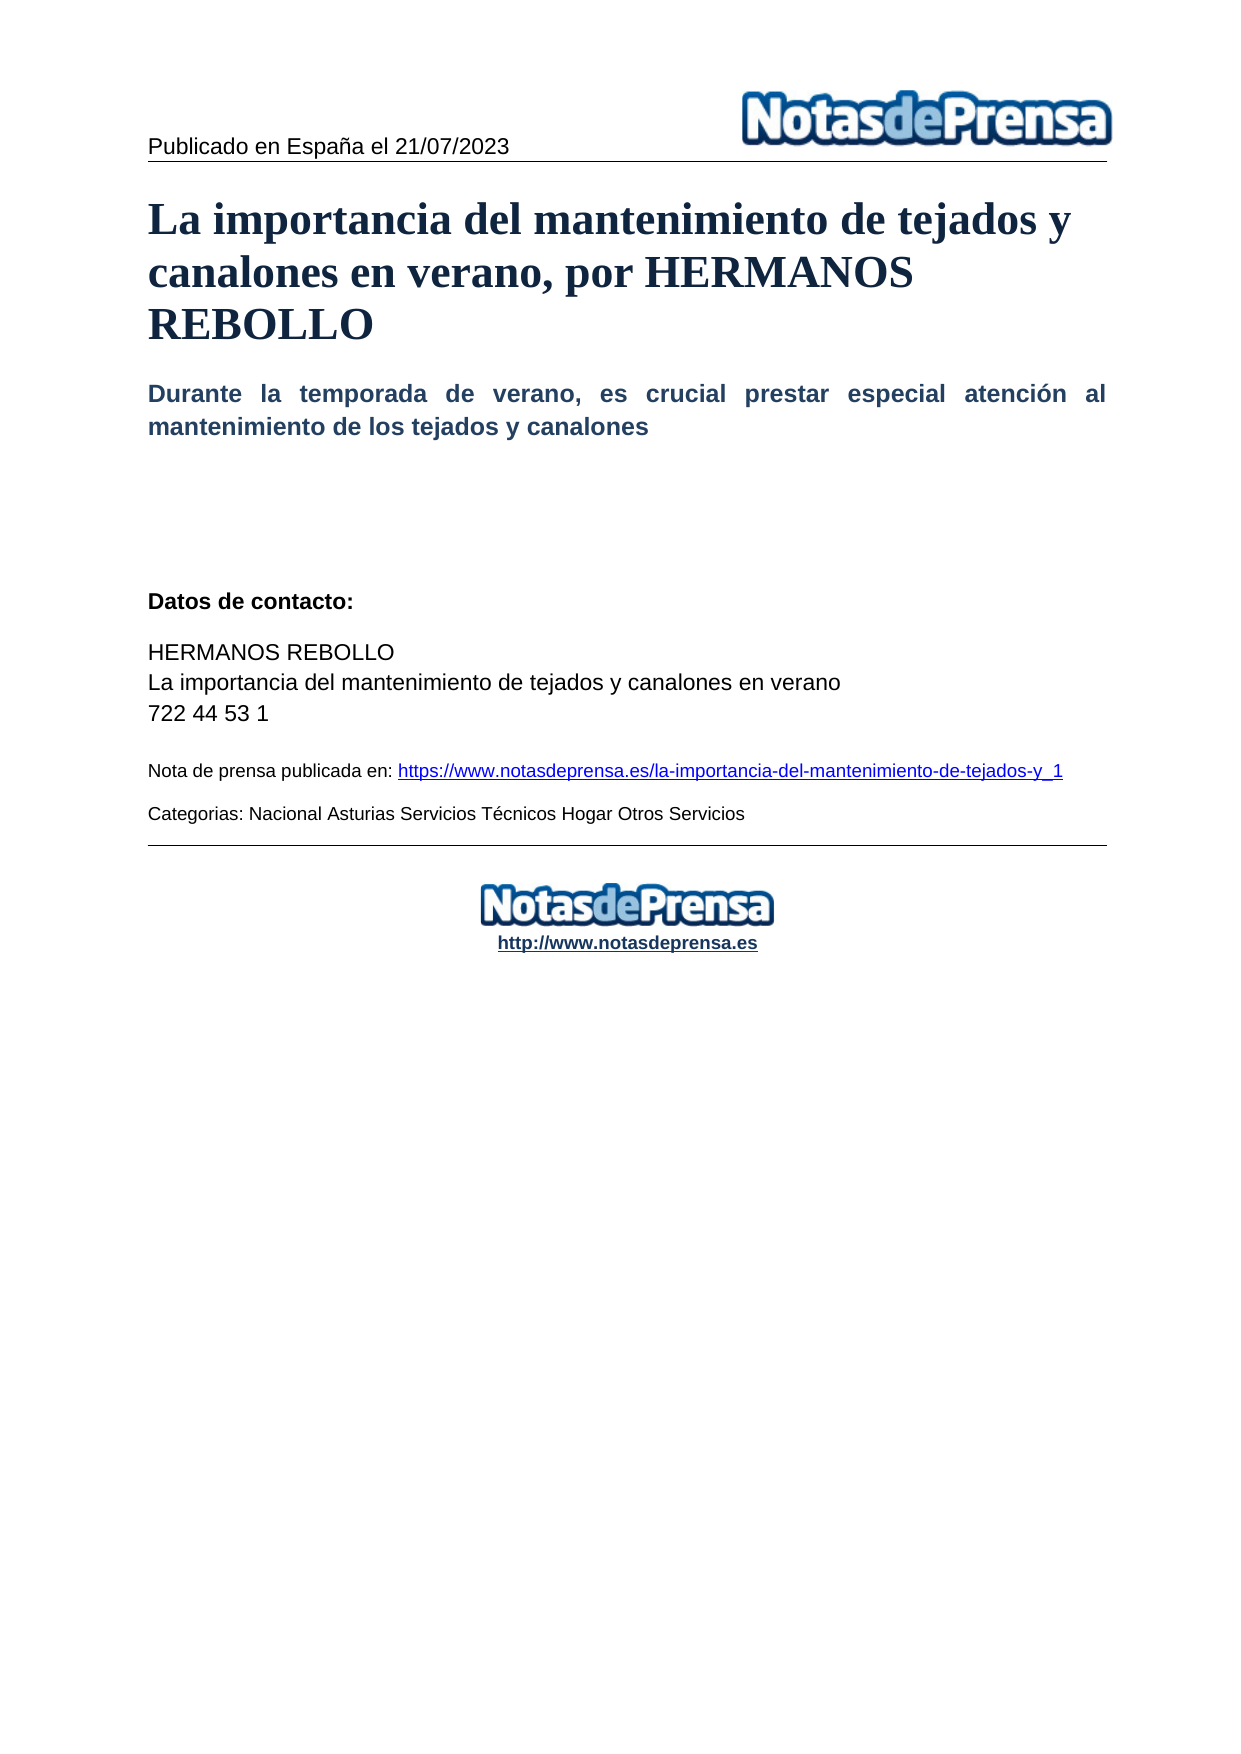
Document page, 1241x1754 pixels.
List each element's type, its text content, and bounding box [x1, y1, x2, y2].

picture [742, 90, 1113, 148]
text 722 44 53 1 [148, 699, 1063, 726]
text http://www.notasdeprensa.es [148, 932, 1107, 953]
subtitle La importancia del mantenimiento de tejados y canalones en verano, por HERMANOS REBOLLO [148, 192, 1107, 350]
picture [480, 882, 775, 928]
subtitle Durante la temporada de verano, es crucial prestar especial atención al mantenimiento de los tejados y canalones [148, 379, 1107, 441]
text Publicado en España el 21/07/2023 [148, 133, 1107, 161]
text Nota de prensa publicada en: https://www.notasdeprensa.es/la-importancia-del-mantenimiento-de-tejados-y_1 [148, 760, 1107, 782]
text La importancia del mantenimiento de tejados y canalones en verano [148, 669, 1063, 696]
text Categorias: Nacional Asturias Servicios Técnicos Hogar Otros Servicios [148, 802, 1107, 824]
text HERMANOS REBOLLO [148, 639, 1063, 666]
text Datos de contacto: [148, 588, 1107, 614]
